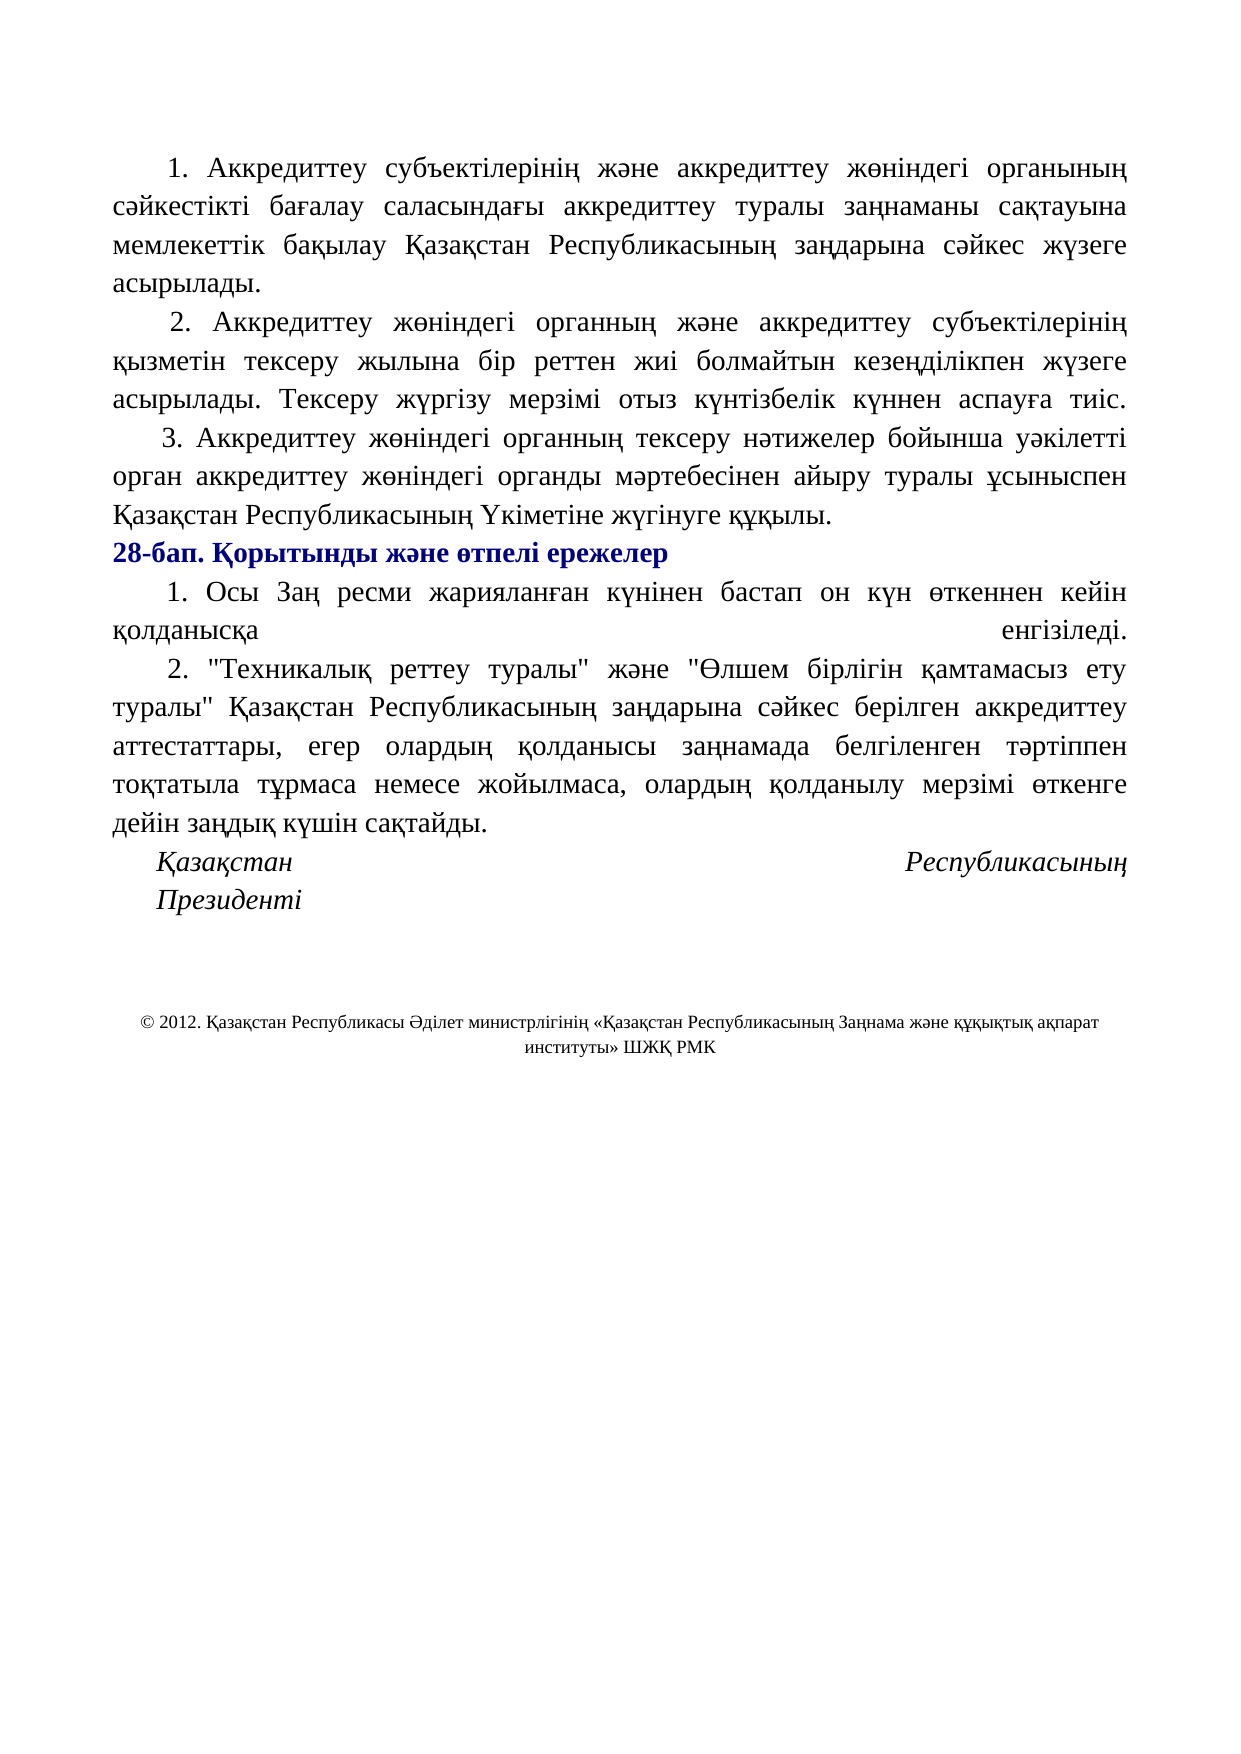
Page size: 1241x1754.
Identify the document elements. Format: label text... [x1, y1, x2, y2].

text Қазақстан Республикасының Президенті [112, 844, 1128, 916]
text 28-бап. Қорытынды және өтпелі ережелер [112, 535, 1128, 569]
text 1. Осы Заң ресми жарияланған күнінен бастап он күн өткеннен кейін қолданысқа енгізіледі. 2. "Техникалық реттеу туралы" және "Өлшем бірлігін қамтамасыз ету туралы" Қазақстан Республикасының заңдарына сәйкес берілген аккредиттеу аттестаттары, егер олардың қолданысы заңнамада белгіленген тәртіппен тоқтатыла тұрмаса немесе жойылмаса, олардың қолданылу мерзімі өткенге дейін заңдық күшін сақтайды. [112, 574, 1128, 839]
text © 2012. Қазақстан Республикасы Әділет министрлігінің «Қазақстан Республикасының Заңнама және құқықтық ақпарат институты» ШЖҚ РМК [112, 1011, 1128, 1058]
text 1. Аккредиттеу субъектілерінің және аккредиттеу жөніндегі органының сәйкестікті бағалау саласындағы аккредиттеу туралы заңнаманы сақтауына мемлекеттік бақылау Қазақстан Республикасының заңдарына сәйкес жүзеге асырылады. 2. Аккредиттеу жөніндегі органның және аккредиттеу субъектілерінің қызметін тексеру жылына бір реттен жиі болмайтын кезеңділікпен жүзеге асырылады. Тексеру жүргізу мерзімі отыз күнтізбелік күннен аспауға тиіс. 3. Аккредиттеу жөніндегі органның тексеру нәтижелер бойынша уәкілетті орган аккредиттеу жөніндегі органды мәртебесінен айыру туралы ұсыныспен Қазақстан Республикасының Үкіметіне жүгінуге құқылы. [112, 150, 1128, 530]
